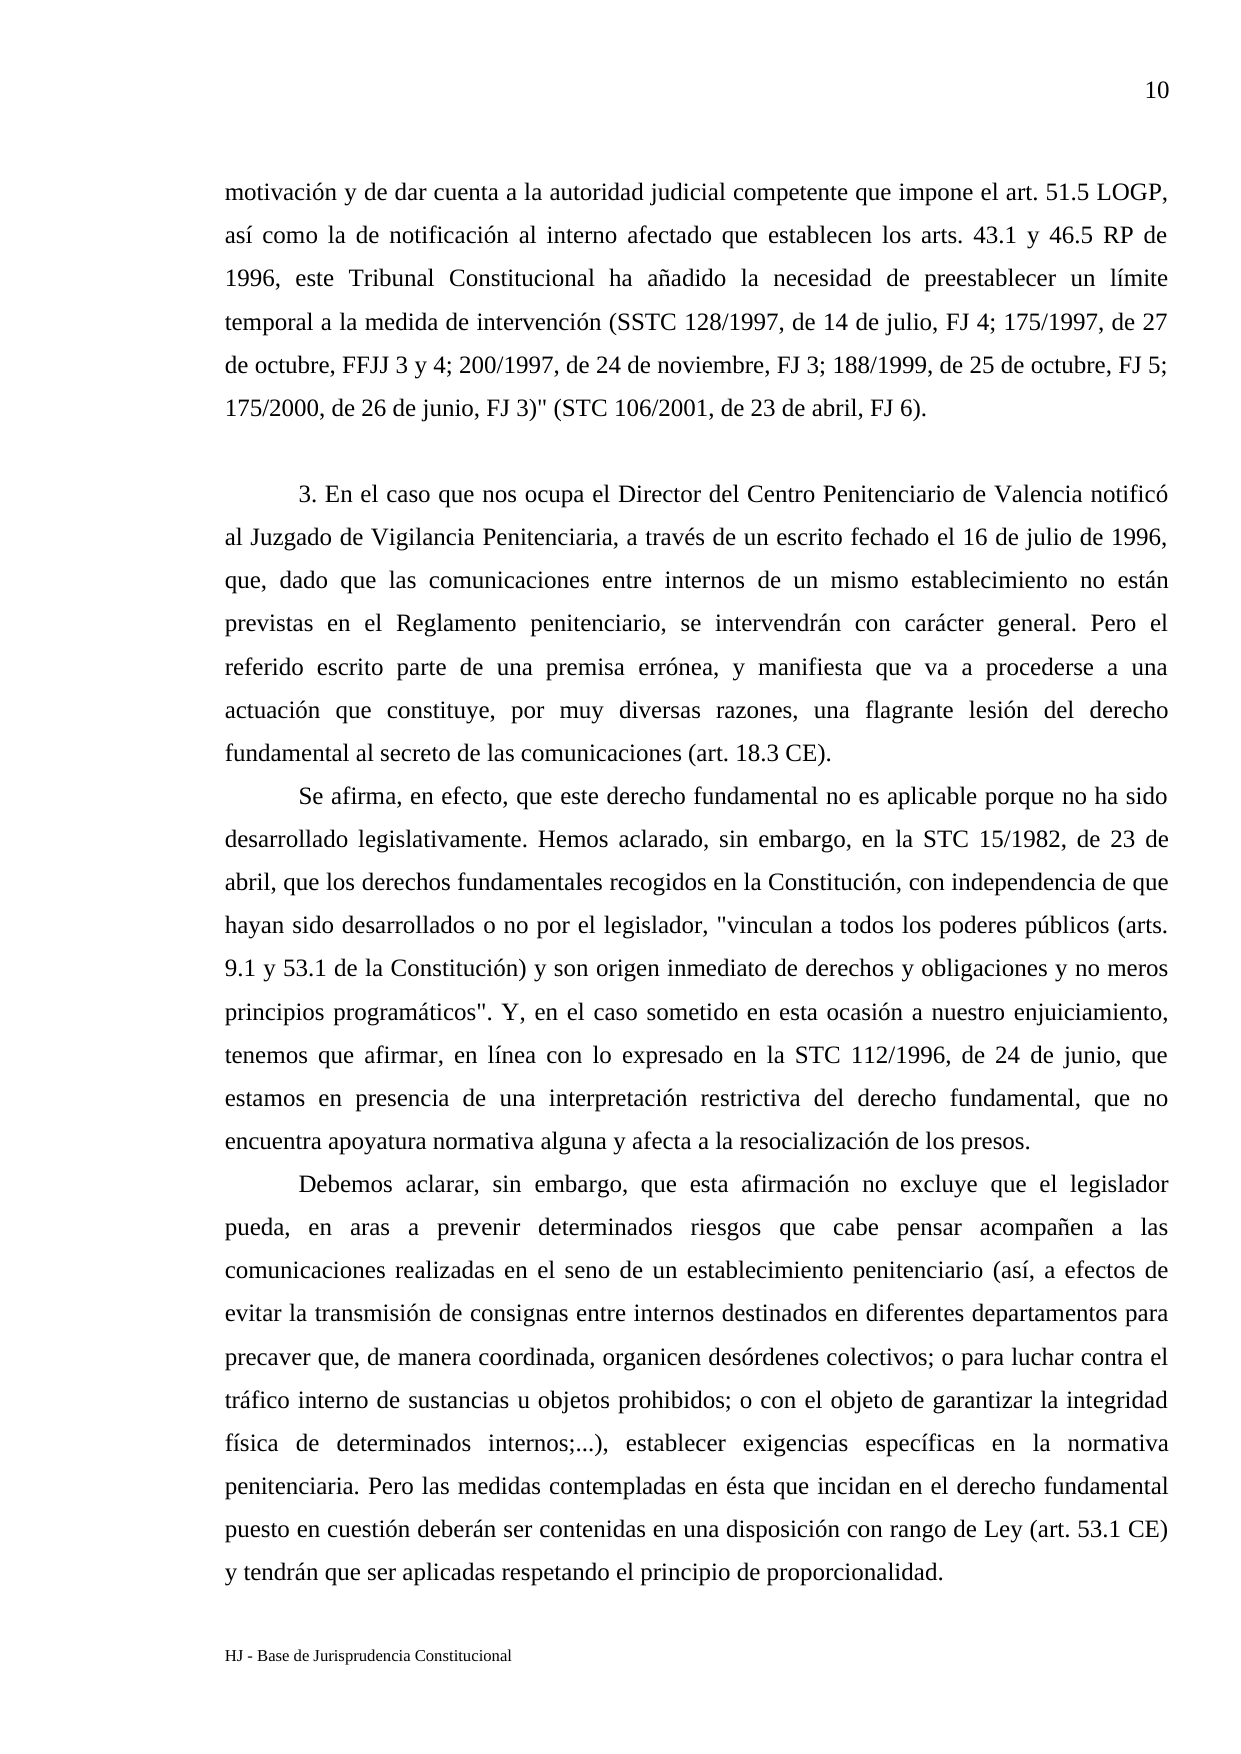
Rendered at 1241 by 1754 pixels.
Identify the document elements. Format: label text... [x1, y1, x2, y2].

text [224, 177, 1169, 422]
text 3. En el caso que nos ocupa el Director del Centro Penitenciario de Valencia notificó al Juzgado de Vigilancia Penitenciaria, a través de un escrito fechado el 16 de julio de 1996, que, dado que las comunicaciones entre internos de un mismo establecimiento no están previstas en el Reglamento penitenciario, se intervendrán con carácter general. Pero el referido escrito parte de una premisa errónea, y manifiesta que va a procederse a una actuación que constituye, por muy diversas razones, una flagrante lesión del derecho fundamental al secreto de las comunicaciones (art. 18.3 CE). [224, 479, 1169, 767]
text Debemos aclarar, sin embargo, que esta afirmación no excluye que el legislador pueda, en aras a prevenir determinados riesgos que cabe pensar acompañen a las comunicaciones realizadas en el seno de un establecimiento penitenciario (así, a efectos de evitar la transmisión de consignas entre internos destinados en diferentes departamentos para precaver que, de manera coordinada, organicen desórdenes colectivos; o para luchar contra el tráfico interno de sustancias u objetos prohibidos; o con el objeto de garantizar la integridad física de determinados internos;...), establecer exigencias específicas en la normativa penitenciaria. Pero las medidas contempladas en ésta que incidan en el derecho fundamental puesto en cuestión deberán ser contenidas en una disposición con rango de Ley (art. 53.1 CE) y tendrán que ser aplicadas respetando el principio de proporcionalidad. [224, 1169, 1169, 1586]
text Se afirma, en efecto, que este derecho fundamental no es aplicable porque no ha sido desarrollado legislativamente. Hemos aclarado, sin embargo, en la STC 15/1982, de 23 de abril, que los derechos fundamentales recogidos en la Constitución, con independencia de que hayan sido desarrollados o no por el legislador, "vinculan a todos los poderes públicos (arts. 9.1 y 53.1 de la Constitución) y son origen inmediato de derechos y obligaciones y no meros principios programáticos". Y, en el caso sometido en esta ocasión a nuestro enjuiciamiento, tenemos que afirmar, en línea con lo expresado en la STC 112/1996, de 24 de junio, que estamos en presencia de una interpretación restrictiva del derecho fundamental, que no encuentra apoyatura normativa alguna y afecta a la resocialización de los presos. [224, 781, 1169, 1155]
